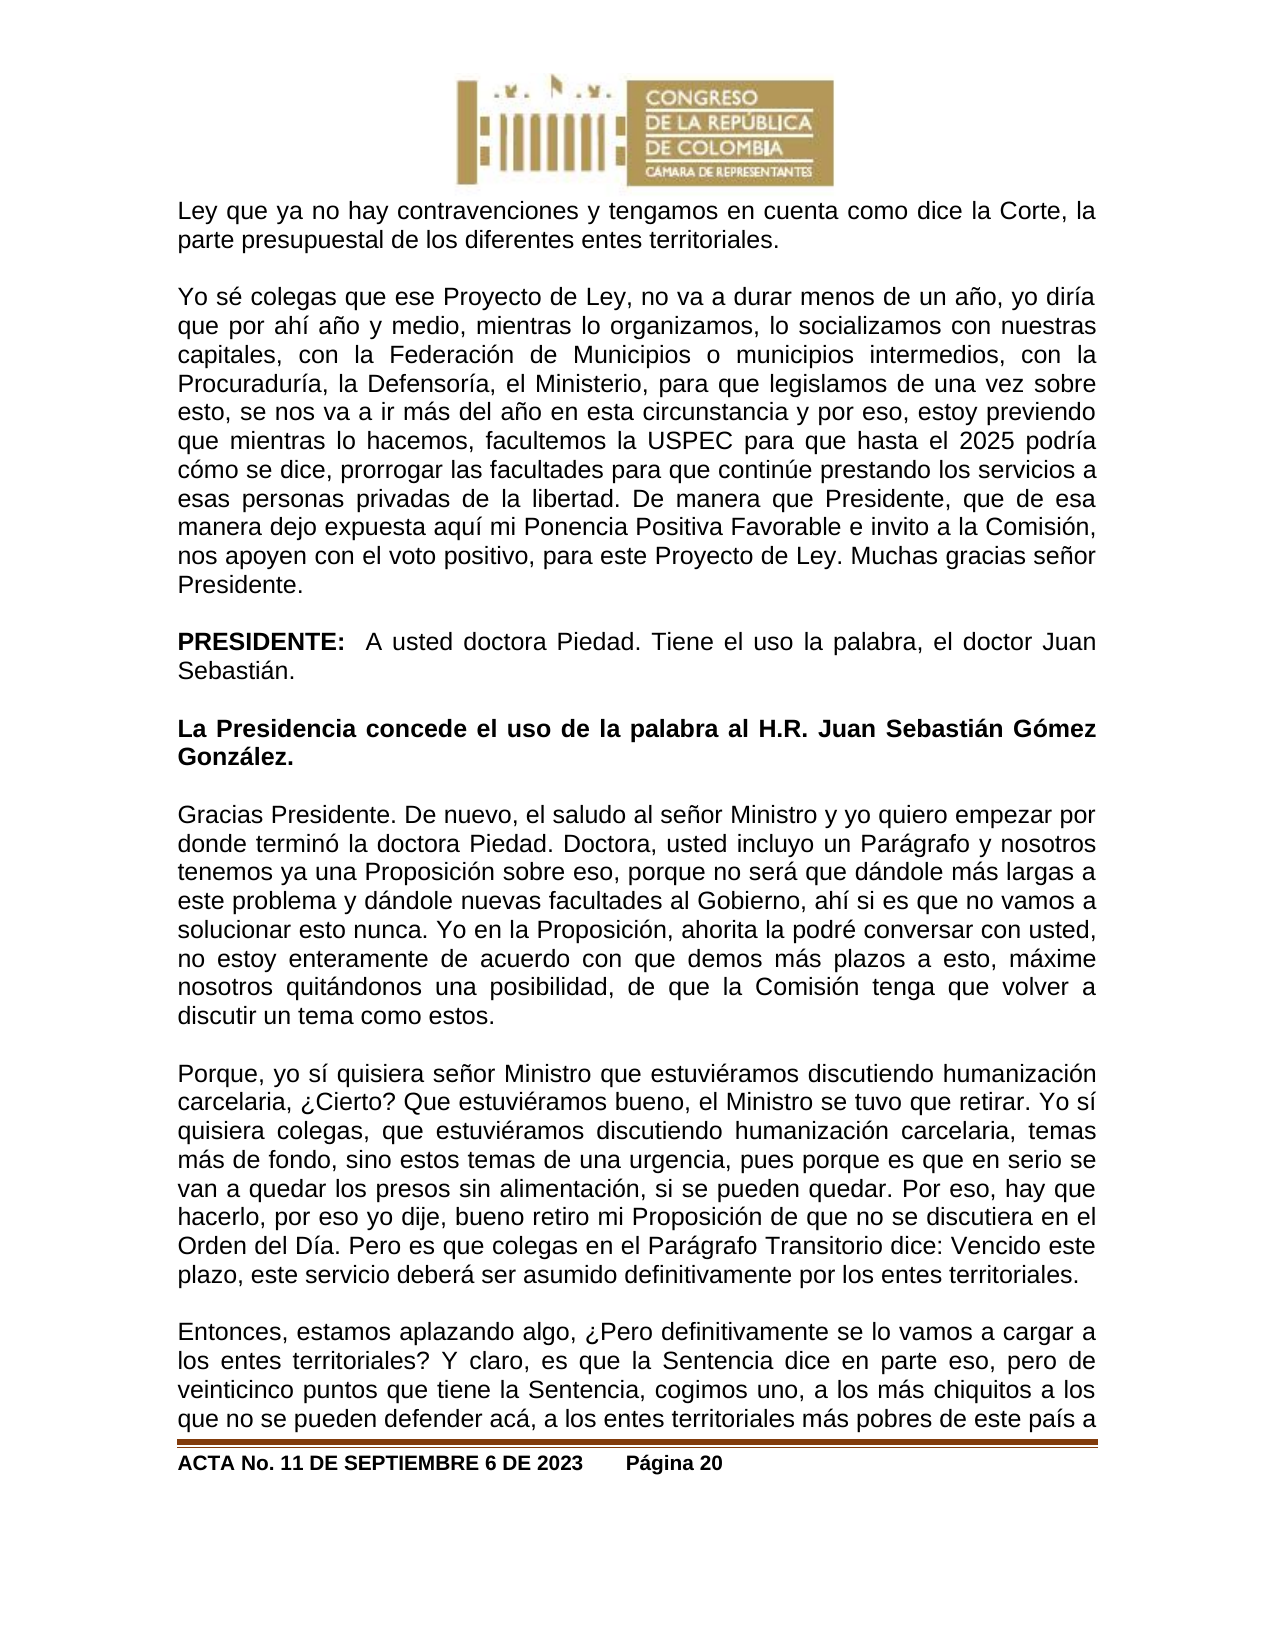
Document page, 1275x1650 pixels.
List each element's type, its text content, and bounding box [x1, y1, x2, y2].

text Porque, yo sí quisiera señor Ministro que estuviéramos discutiendo humanización carcelaria, ¿Cierto? Que estuviéramos bueno, el Ministro se tuvo que retirar. Yo sí quisiera colegas, que estuviéramos discutiendo humanización carcelaria, temas más de fondo, sino estos temas de una urgencia, pues porque es que en serio se van a quedar los presos sin alimentación, si se pueden quedar. Por eso, hay que hacerlo, por eso yo dije, bueno retiro mi Proposición de que no se discutiera en el Orden del Día. Pero es que colegas en el Parágrafo Transitorio dice: Vencido este plazo, este servicio deberá ser asumido definitivamente por los entes territoriales. [177, 1059, 1098, 1289]
text La Presidencia concede el uso de la palabra al H.R. Juan Sebastián Gómez González. [177, 714, 1098, 771]
picture [430, 73, 845, 197]
text Yo sé colegas que ese Proyecto de Ley, no va a durar menos de un año, yo diría que por ahí año y medio, mientras lo organizamos, lo socializamos con nuestras capitales, con la Federación de Municipios o municipios intermedios, con la Procuraduría, la Defensoría, el Ministerio, para que legislamos de una vez sobre esto, se nos va a ir más del año en esta circunstancia y por eso, estoy previendo que mientras lo hacemos, facultemos la USPEC para que hasta el 2025 podría cómo se dice, prorrogar las facultades para que continúe prestando los servicios a esas personas privadas de la libertad. De manera que Presidente, que de esa manera dejo expuesta aquí mi Ponencia Positiva Favorable e invito a la Comisión, nos apoyen con el voto positivo, para este Proyecto de Ley. Muchas gracias señor Presidente. [177, 282, 1098, 599]
text PRESIDENTE: A usted doctora Piedad. Tiene el uso la palabra, el doctor Juan Sebastián. [177, 627, 1098, 685]
text Gracias Presidente. De nuevo, el saludo al señor Ministro y yo quiero empezar por donde terminó la doctora Piedad. Doctora, usted incluyo un Parágrafo y nosotros tenemos ya una Proposición sobre eso, porque no será que dándole más largas a este problema y dándole nuevas facultades al Gobierno, ahí si es que no vamos a solucionar esto nunca. Yo en la Proposición, ahorita la podré conversar con usted, no estoy enteramente de acuerdo con que demos más plazos a esto, máxime nosotros quitándonos una posibilidad, de que la Comisión tenga que volver a discutir un tema como estos. [177, 800, 1098, 1030]
